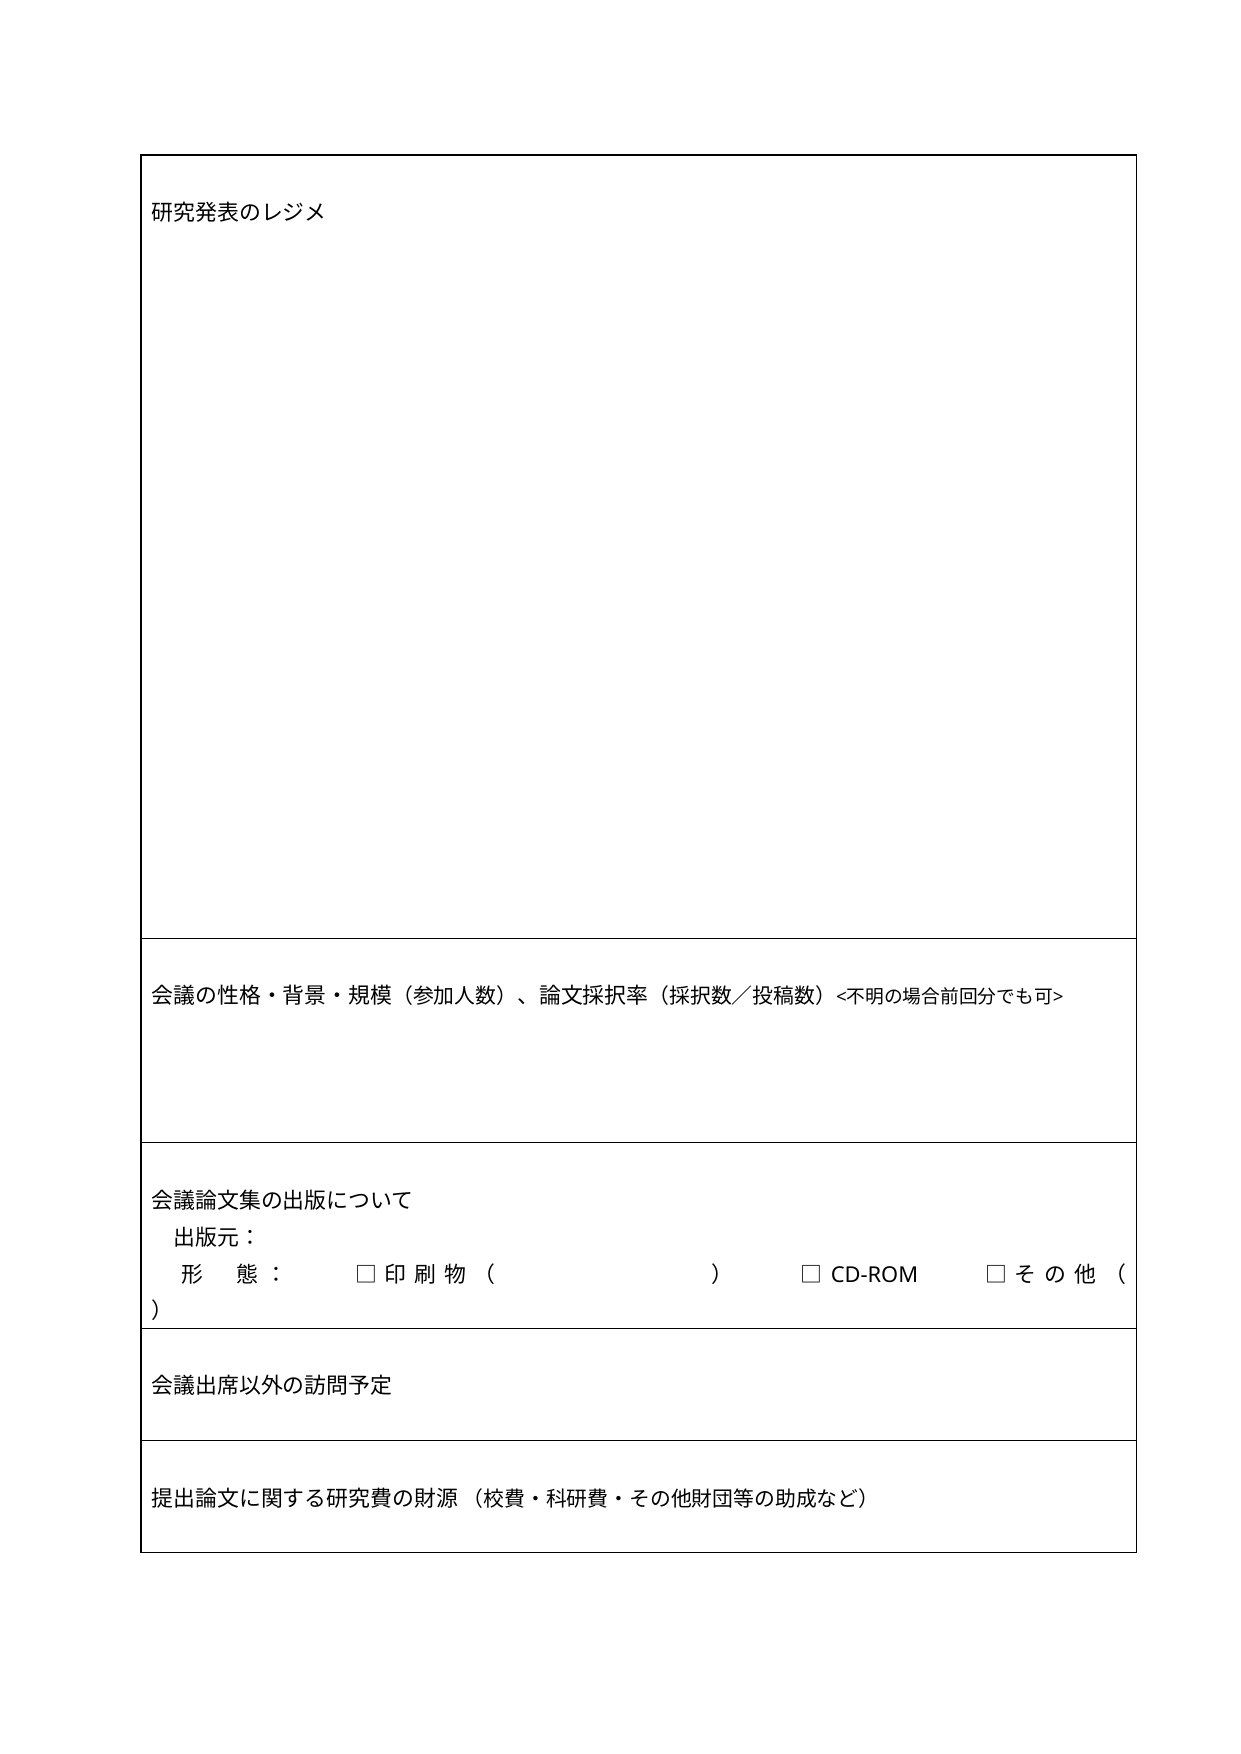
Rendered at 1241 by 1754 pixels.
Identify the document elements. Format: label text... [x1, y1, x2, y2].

table_cell 会議論文集の出版について 出版元： 形 態： □印刷物（ ） □CD-ROM □その他（ ） [142, 1143, 1136, 1328]
table_header 研究発表のレジメ [142, 156, 1136, 938]
table_cell 会議の性格・背景・規模（参加人数）、論文採択率（採択数／投稿数）<不明の場合前回分でも可> [142, 939, 1136, 1142]
table_cell 会議出席以外の訪問予定 [142, 1329, 1136, 1440]
table_cell 提出論文に関する研究費の財源 （校費・科研費・その他財団等の助成など） [142, 1441, 1136, 1552]
